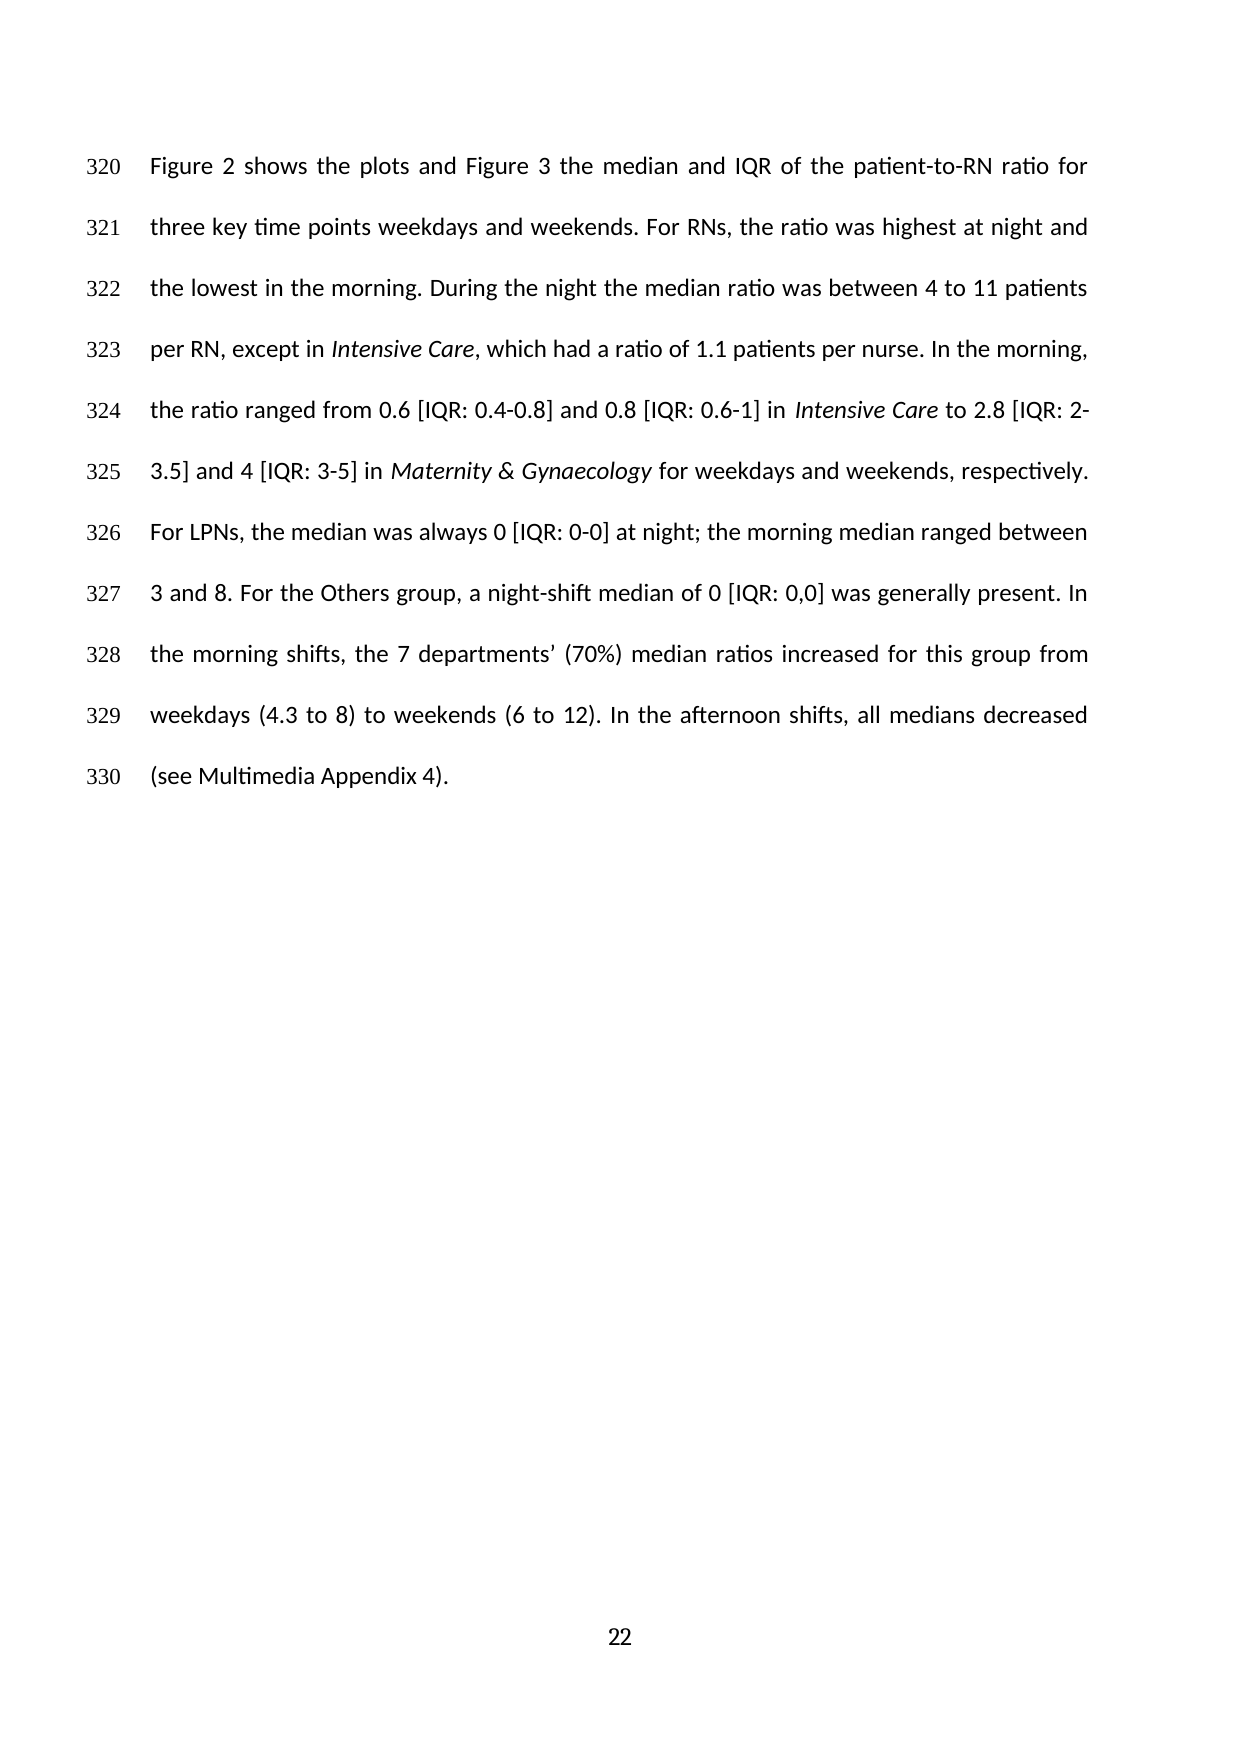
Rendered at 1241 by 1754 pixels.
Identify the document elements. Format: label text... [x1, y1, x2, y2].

text Figure 2 shows the plots and Figure 3 the median and IQR of the patient-to-RN ratio for three key time points weekdays and weekends. For RNs, the ratio was highest at night and the lowest in the morning. During the night the median ratio was between 4 to 11 patients per RN, except in Intensive Care, which had a ratio of 1.1 patients per nurse. In the morning, the ratio ranged from 0.6 [IQR: 0.4-0.8] and 0.8 [IQR: 0.6-1] in Intensive Care to 2.8 [IQR: 2-3.5] and 4 [IQR: 3-5] in Maternity & Gynaecology for weekdays and weekends, respectively. For LPNs, the median was always 0 [IQR: 0-0] at night; the morning median ranged between 3 and 8. For the Others group, a night-shift median of 0 [IQR: 0,0] was generally present. In the morning shifts, the 7 departments’ (70%) median ratios increased for this group from weekdays (4.3 to 8) to weekends (6 to 12). In the afternoon shifts, all medians decreased (see Multimedia Appendix 4). [150, 150, 1090, 791]
